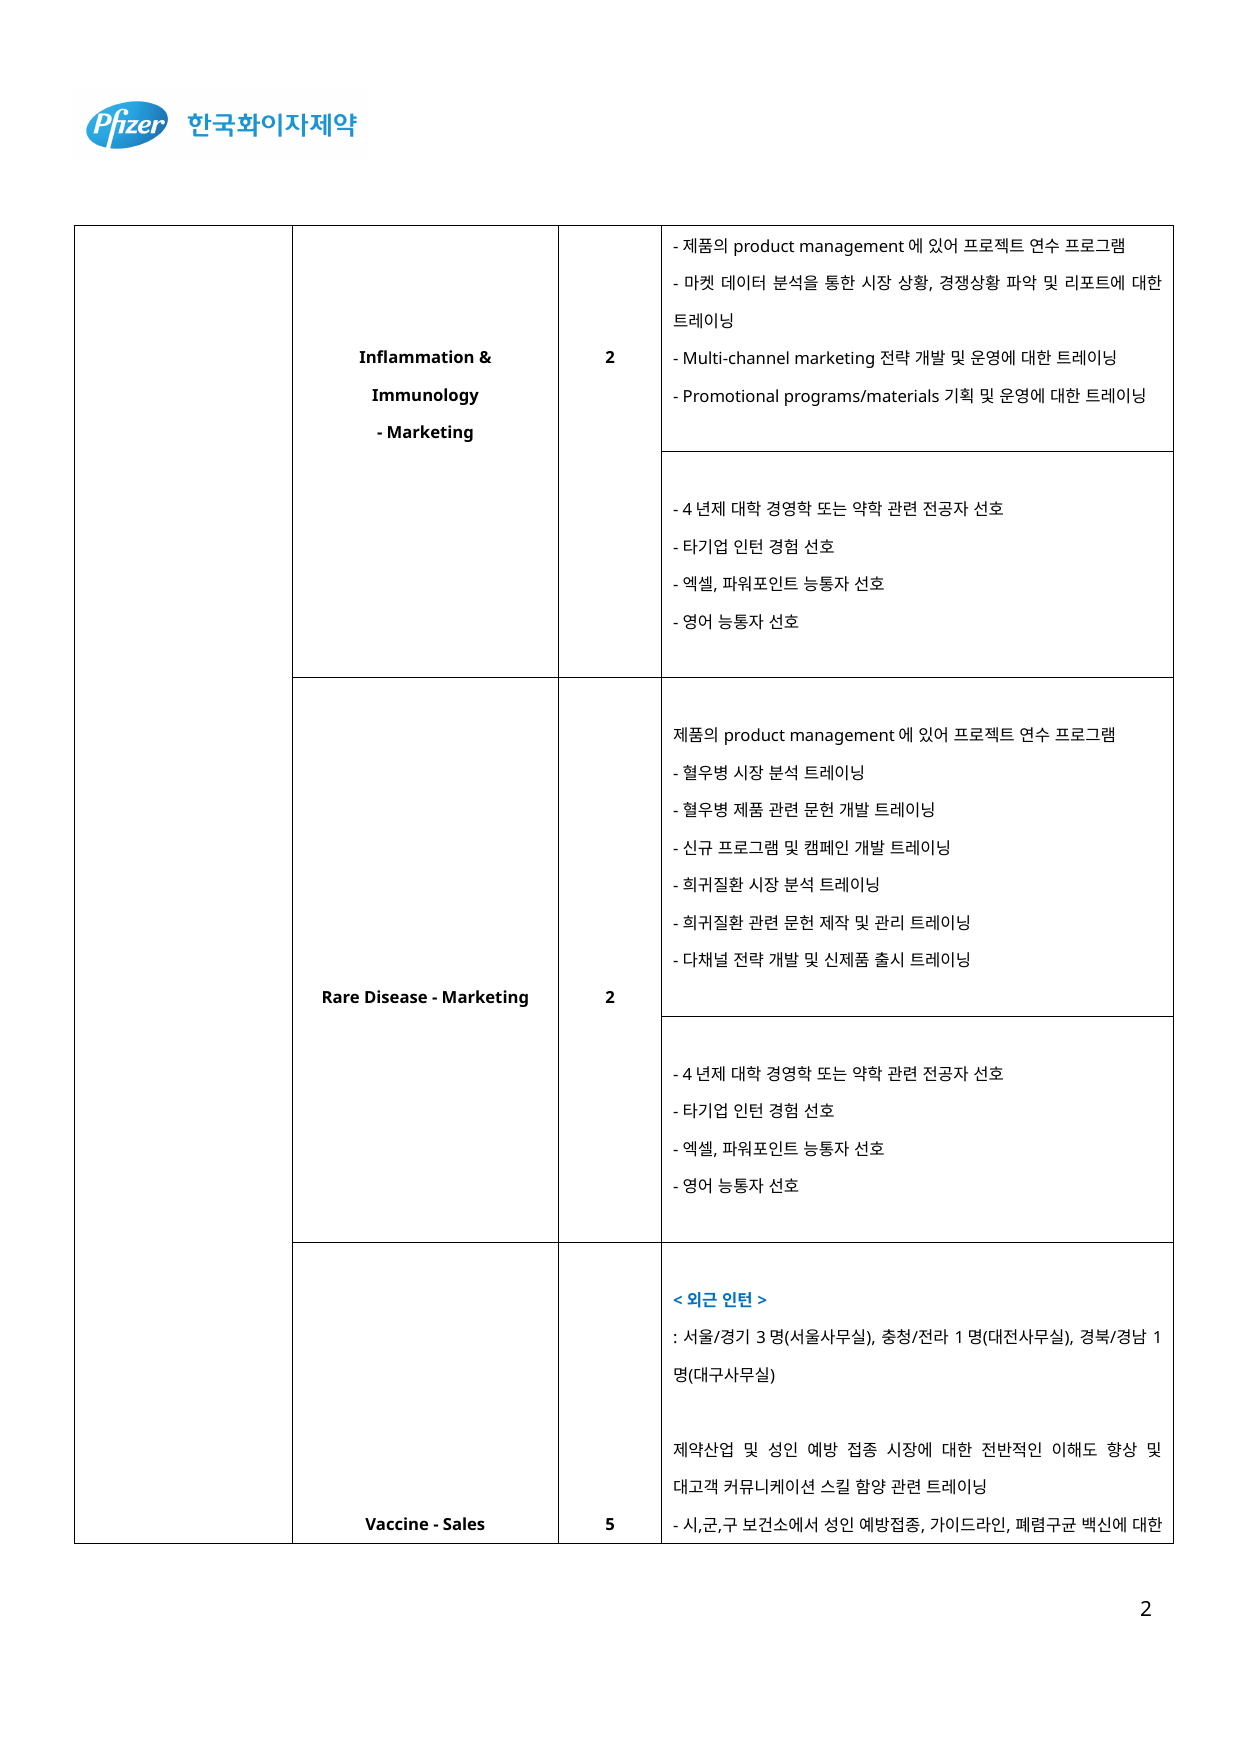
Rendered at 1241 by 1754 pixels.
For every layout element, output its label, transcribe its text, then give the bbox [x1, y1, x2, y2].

table_cell - 4년제 대학 경영학 또는 약학 관련 전공자 선호 - 타기업 인턴 경험 선호 - 엑셀, 파워포인트 능통자 선호 - 영어 능통자 선호 [662, 452, 1173, 677]
table_cell 2 [559, 226, 661, 677]
picture [73, 88, 370, 162]
table_cell - 4년제 대학 경영학 또는 약학 관련 전공자 선호 - 타기업 인턴 경험 선호 - 엑셀, 파워포인트 능통자 선호 - 영어 능통자 선호 [662, 1017, 1173, 1242]
table_cell Rare Disease - Marketing [293, 678, 558, 1242]
table_cell Inflammation & Immunology - Marketing [293, 226, 558, 677]
table_cell 5 [559, 1243, 661, 1543]
table_cell 2 [559, 678, 661, 1242]
table_cell Vaccine - Sales [293, 1243, 558, 1543]
table_cell 제품의 product management에 있어 프로젝트 연수 프로그램 - 혈우병 시장 분석 트레이닝 - 혈우병 제품 관련 문헌 개발 트레이닝 - 신규 프로그램 및 캠페인 개발 트레이닝 - 희귀질환 시장 분석 트레이닝 - 희귀질환 관련 문헌 제작 및 관리 트레이닝 - 다채널 전략 개발 및 신제품 출시 트레이닝 [662, 678, 1173, 1016]
